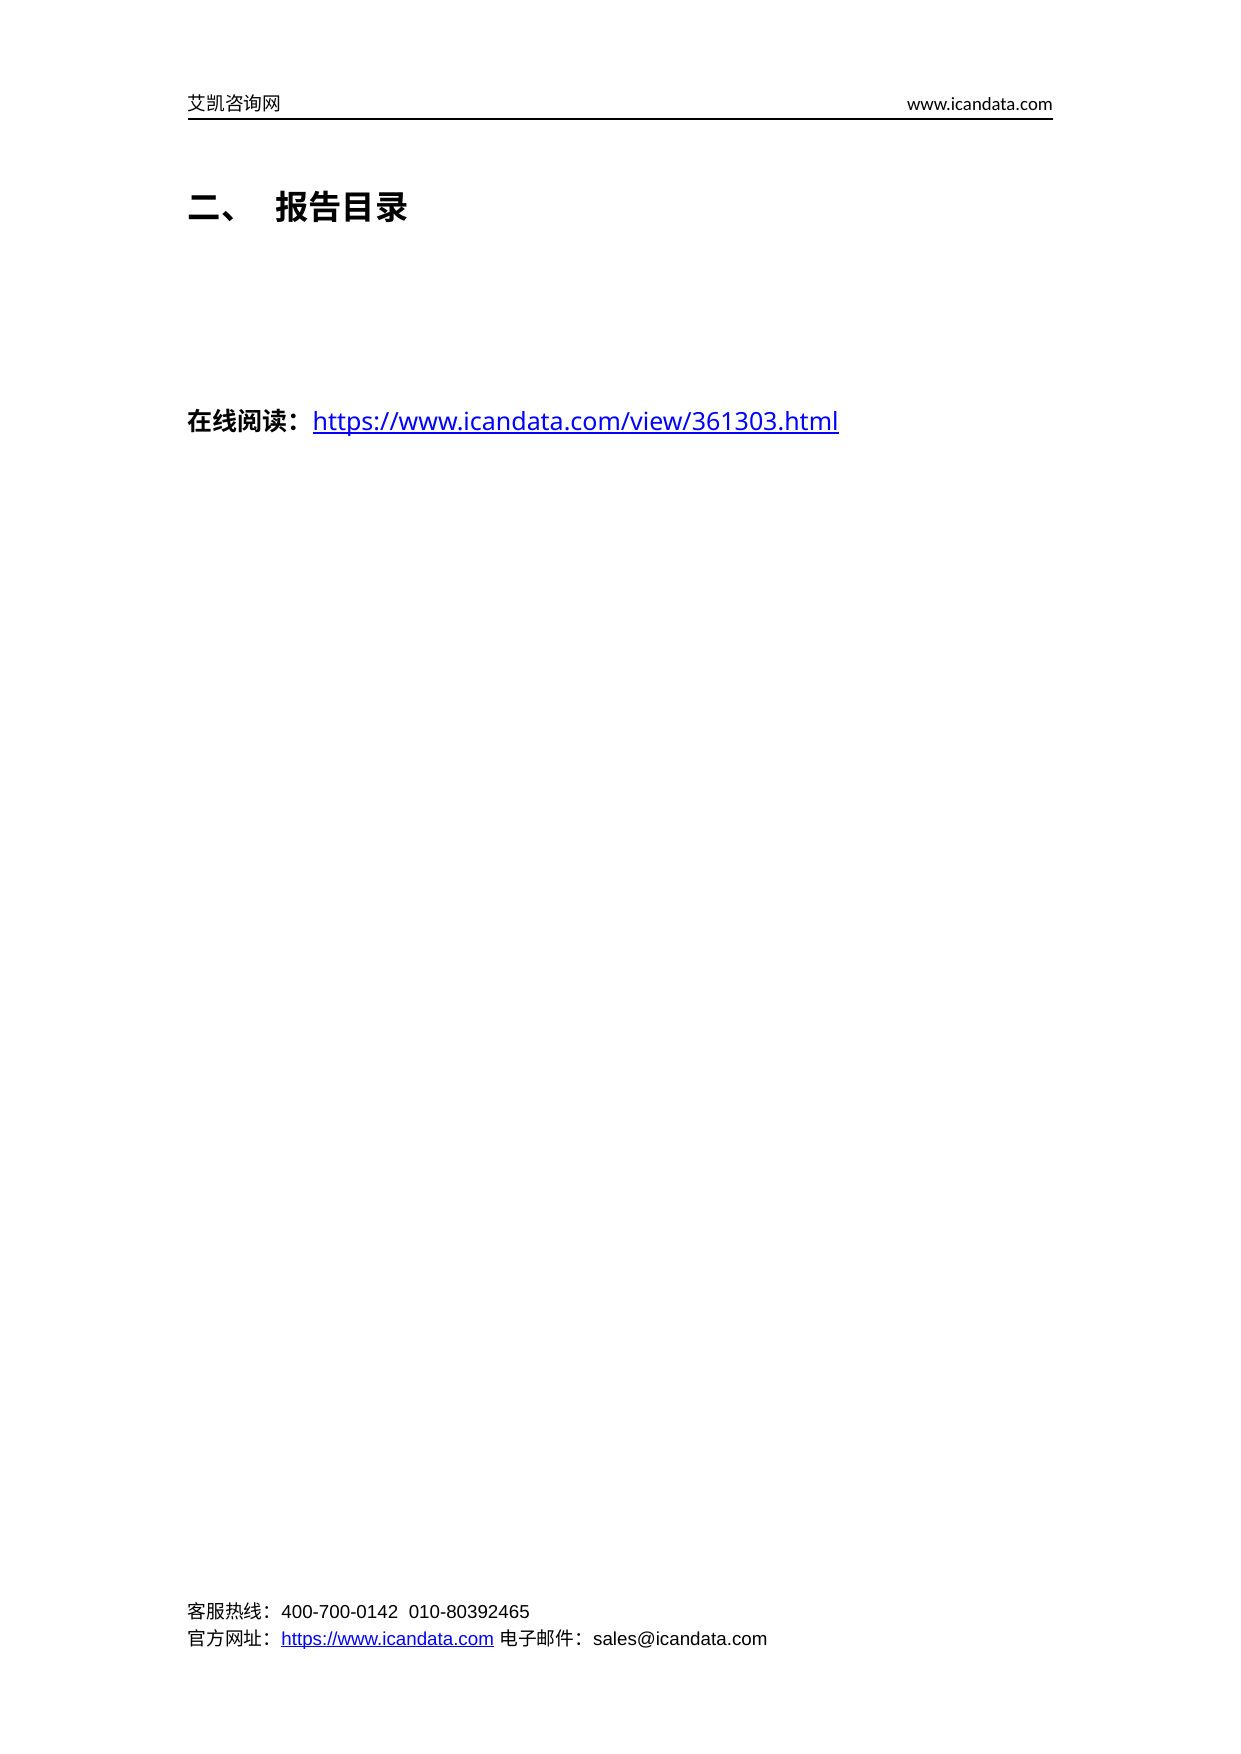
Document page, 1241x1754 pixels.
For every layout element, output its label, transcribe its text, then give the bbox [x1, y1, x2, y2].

subtitle 报告目录 [187, 172, 1053, 237]
text 在线阅读：https://www.icandata.com/view/361303.html [187, 387, 1053, 452]
